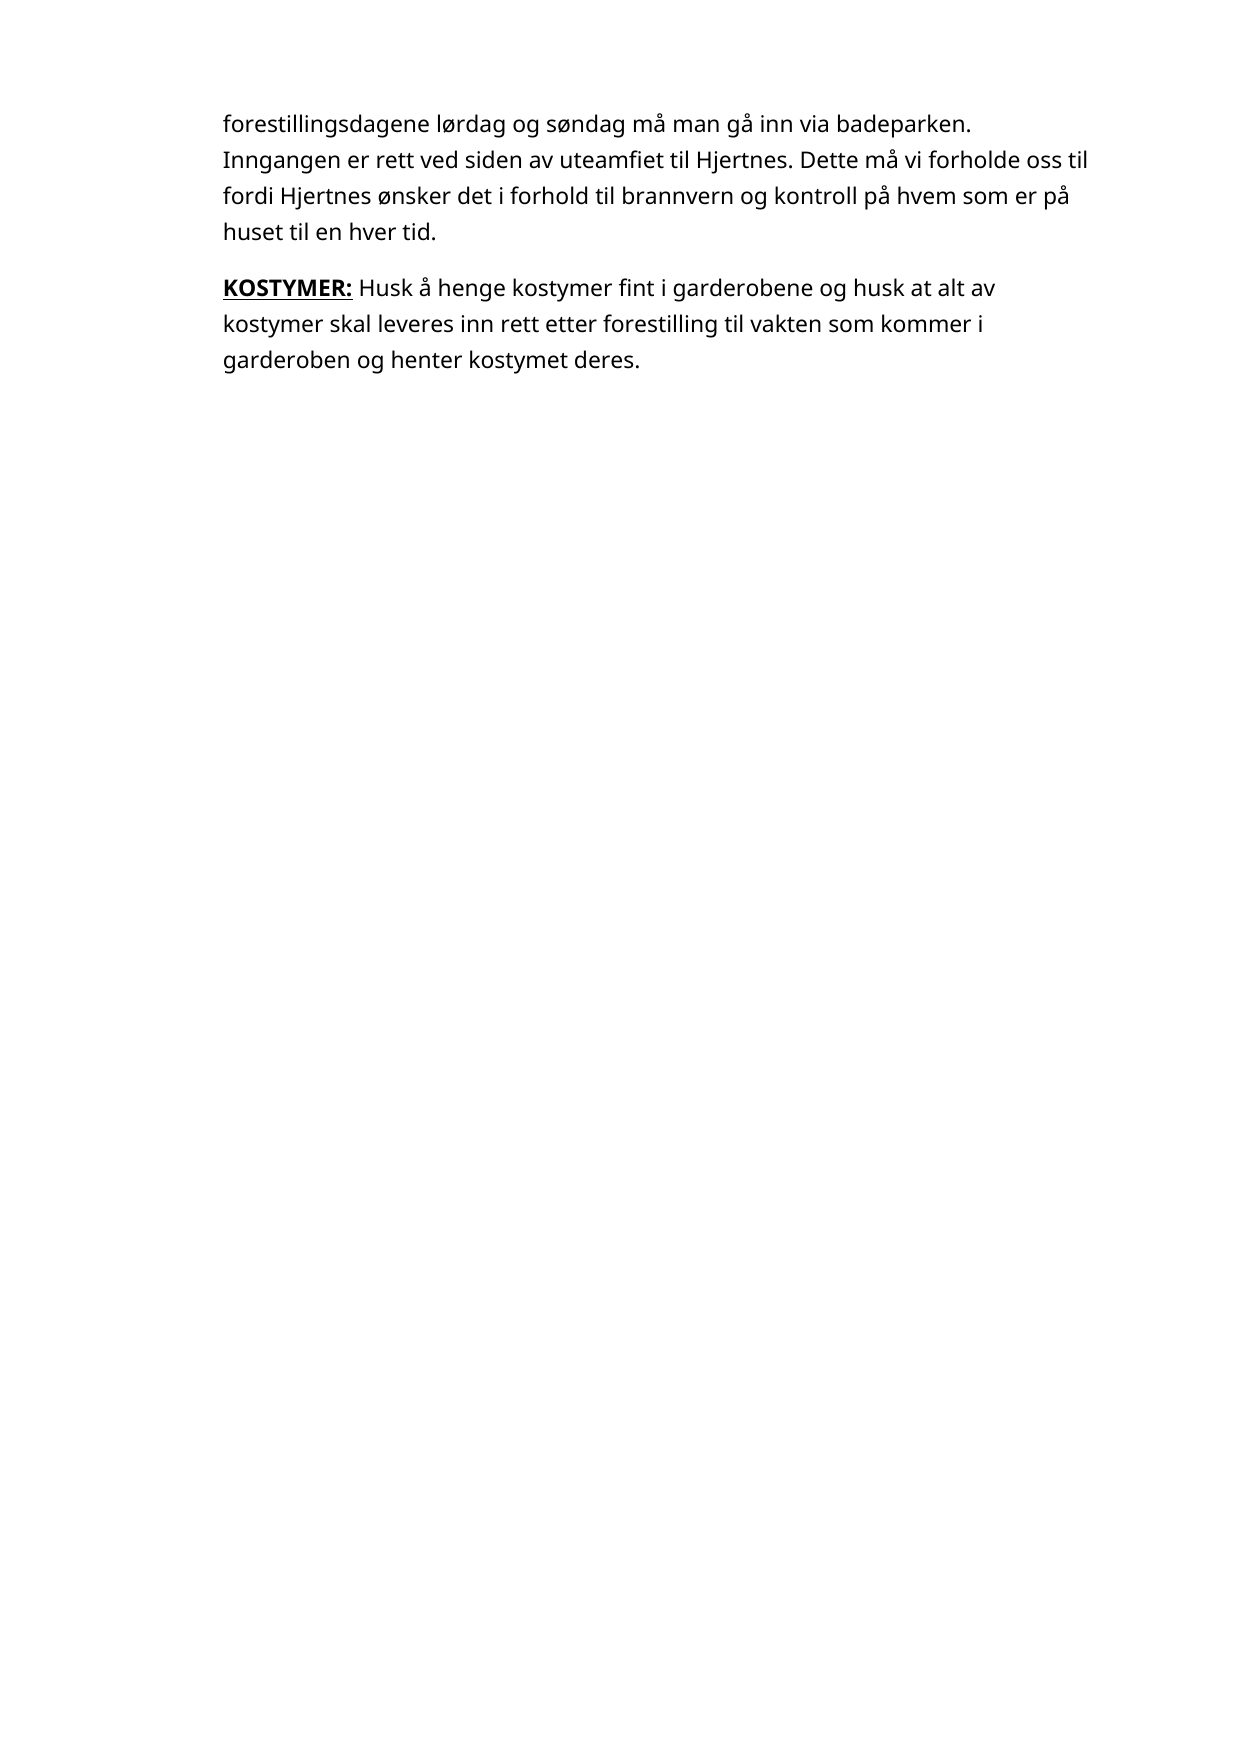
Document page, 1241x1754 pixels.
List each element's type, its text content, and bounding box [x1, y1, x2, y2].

list KOSTYMER: Husk å henge kostymer fint i garderobene og husk at alt av kostymer skal leveres inn rett etter forestilling til vakten som kommer i garderoben og henter kostymet deres. [223, 272, 1093, 376]
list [223, 108, 1093, 247]
